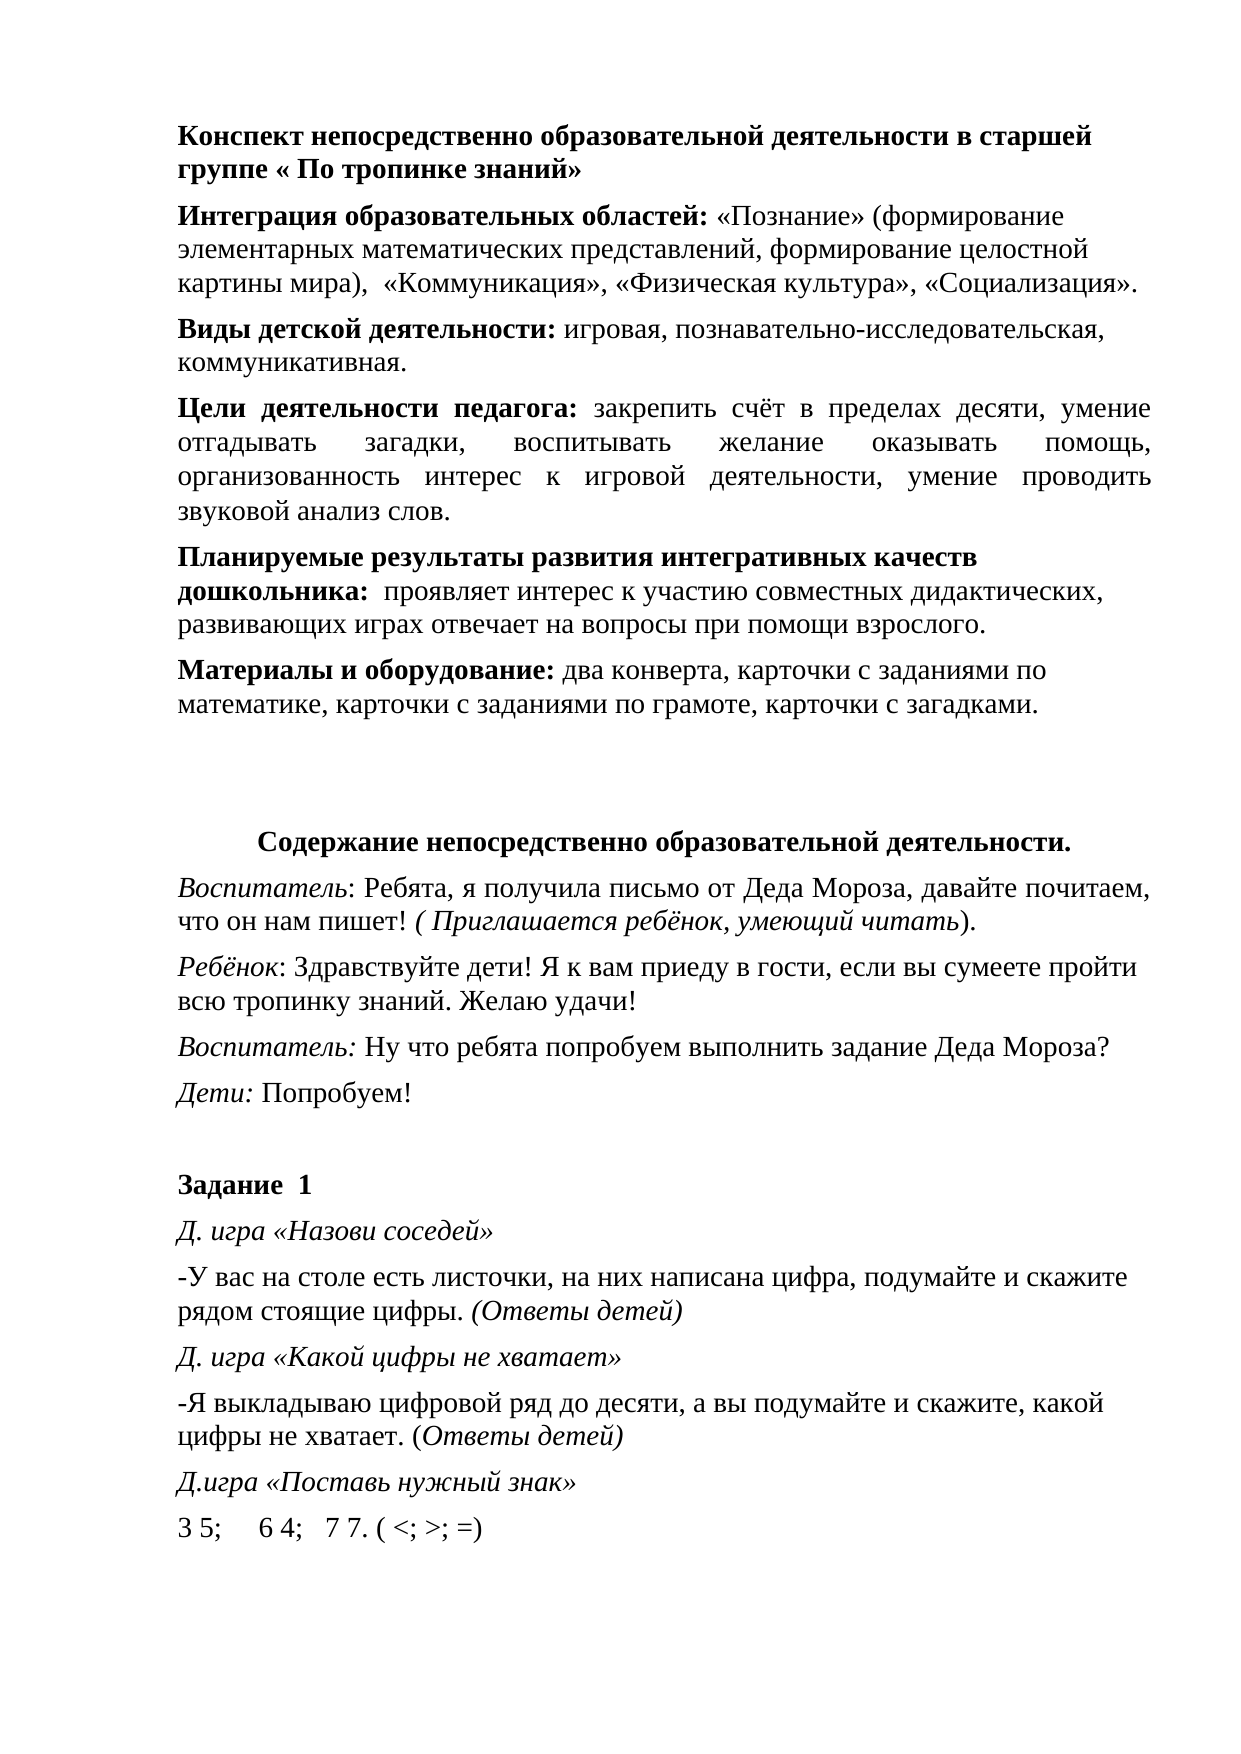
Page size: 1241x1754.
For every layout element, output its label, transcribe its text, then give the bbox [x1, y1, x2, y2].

text Воспитатель: Ребята, я получила письмо от Деда Мороза, давайте почитаем, что он нам пишет! ( Приглашается ребёнок, умеющий читать). [177, 870, 1152, 937]
text Интеграция образовательных областей: «Познание» (формирование элементарных математических представлений, формирование целостной картины мира), «Коммуникация», «Физическая культура», «Социализация». [177, 198, 1152, 298]
text -Я выкладываю цифровой ряд до десяти, а вы подумайте и скажите, какой цифры не хватает. (Ответы детей) [177, 1385, 1152, 1452]
text Виды детской деятельности: игровая, познавательно-исследовательская, коммуникативная. [177, 311, 1152, 378]
text Планируемые результаты развития интегративных качеств дошкольника: проявляет интерес к участию совместных дидактических, развивающих играх отвечает на вопросы при помощи взрослого. [177, 539, 1152, 640]
text Ребёнок: Здравствуйте дети! Я к вам приеду в гости, если вы сумеете пройти всю тропинку знаний. Желаю удачи! [177, 949, 1152, 1017]
text Д. игра «Назови соседей» [177, 1213, 1152, 1247]
text Материалы и оборудование: два конверта, карточки с заданиями по математике, карточки с заданиями по грамоте, карточки с загадками. [177, 652, 1152, 719]
text Задание 1 [177, 1167, 1152, 1201]
text Конспект непосредственно образовательной деятельности в старшей группе « По тропинке знаний» [177, 118, 1152, 185]
text Цели деятельности педагога: закрепить счёт в пределах десяти, умение отгадывать загадки, воспитывать желание оказывать помощь, организованность интерес к игровой деятельности, умение проводить звуковой анализ слов. [177, 390, 1152, 527]
text 3 5; 6 4; 7 7. ( <; >; =) [177, 1511, 1152, 1544]
text Воспитатель: Ну что ребята попробуем выполнить задание Деда Мороза? [177, 1029, 1152, 1063]
text Содержание непосредственно образовательной деятельности. [177, 824, 1152, 857]
text -У вас на столе есть листочки, на них написана цифра, подумайте и скажите рядом стоящие цифры. (Ответы детей) [177, 1259, 1152, 1326]
text Дети: Попробуем! [177, 1075, 1152, 1109]
text Д. игра «Какой цифры не хватает» [177, 1339, 1152, 1372]
text Д.игра «Поставь нужный знак» [177, 1464, 1152, 1498]
